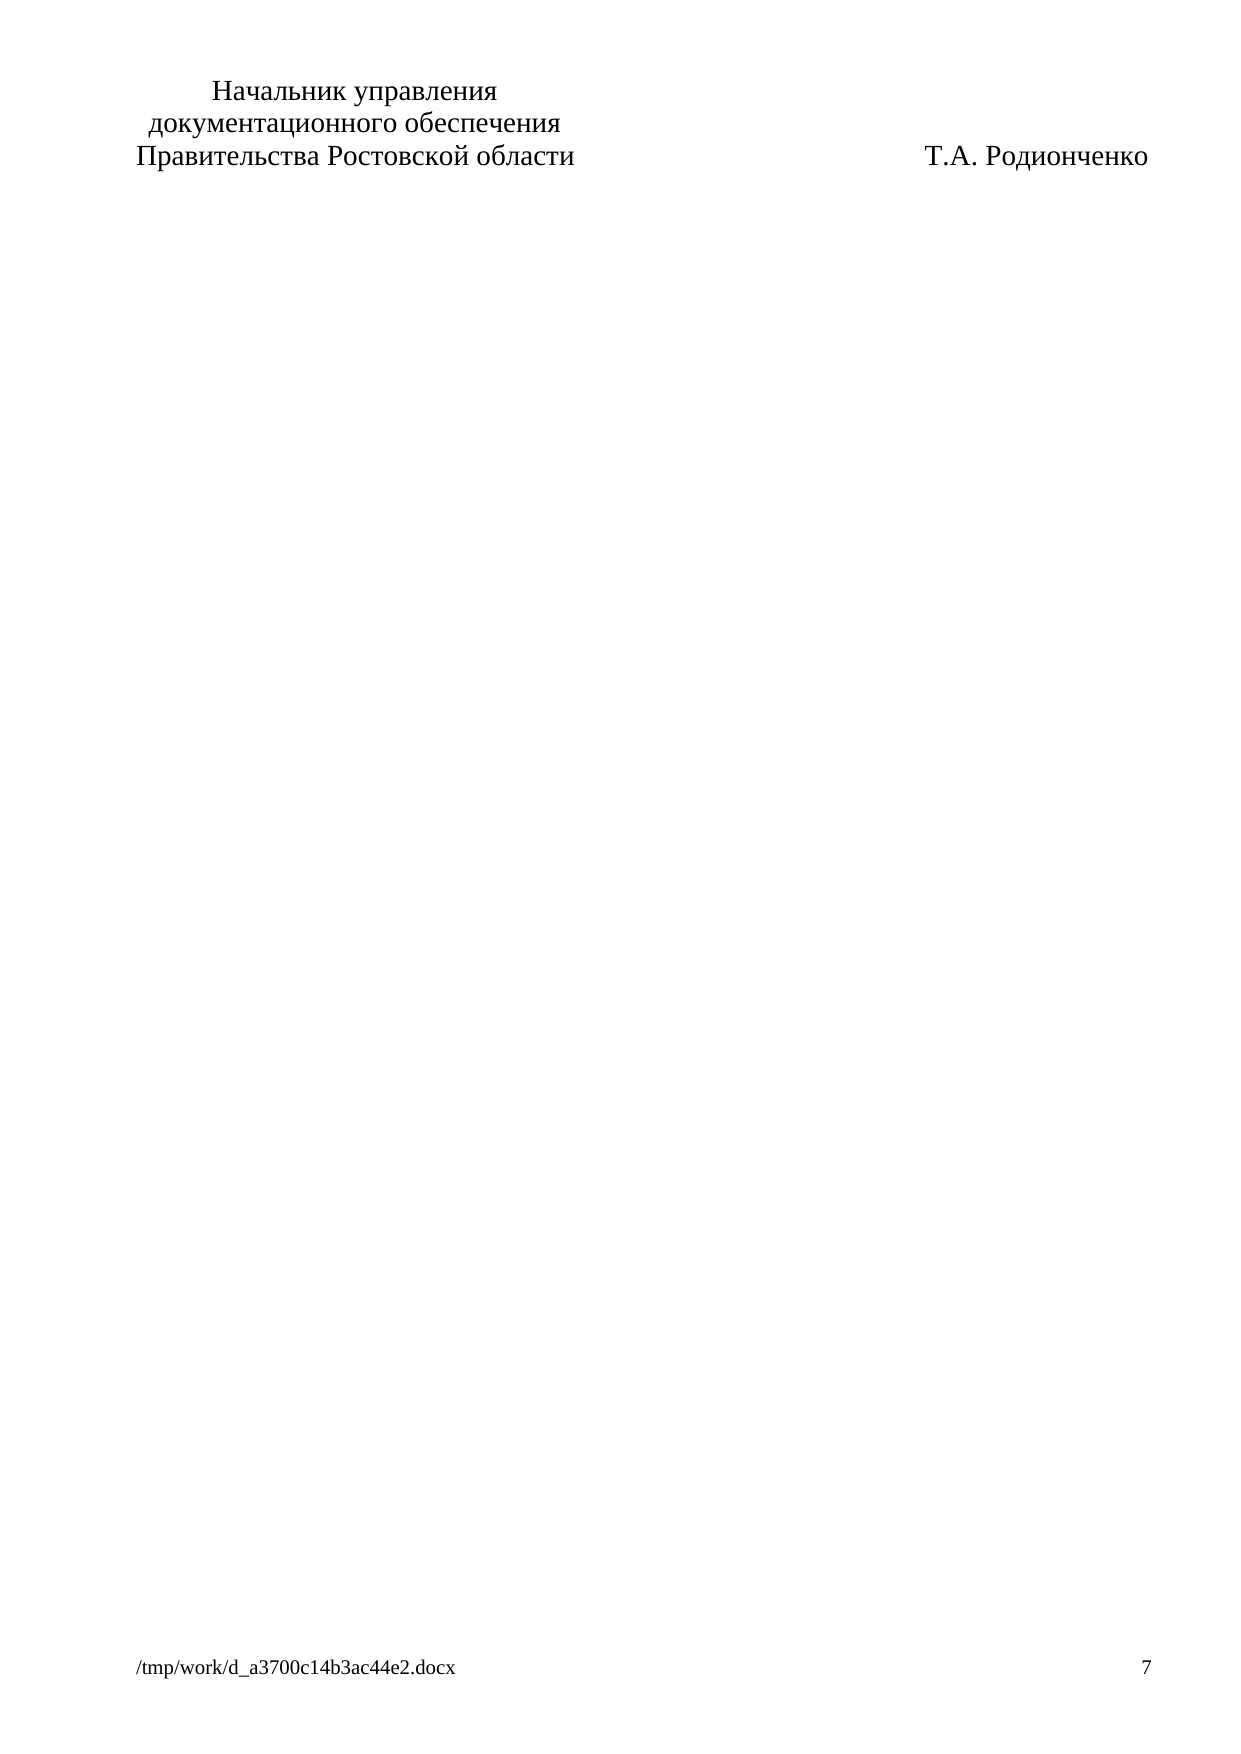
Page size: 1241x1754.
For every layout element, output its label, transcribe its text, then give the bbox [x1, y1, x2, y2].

text Правительства Ростовской области Т.А. Родионченко [136, 139, 1152, 172]
text документационного обеспечения [136, 107, 573, 139]
text Начальник управления [136, 74, 573, 107]
